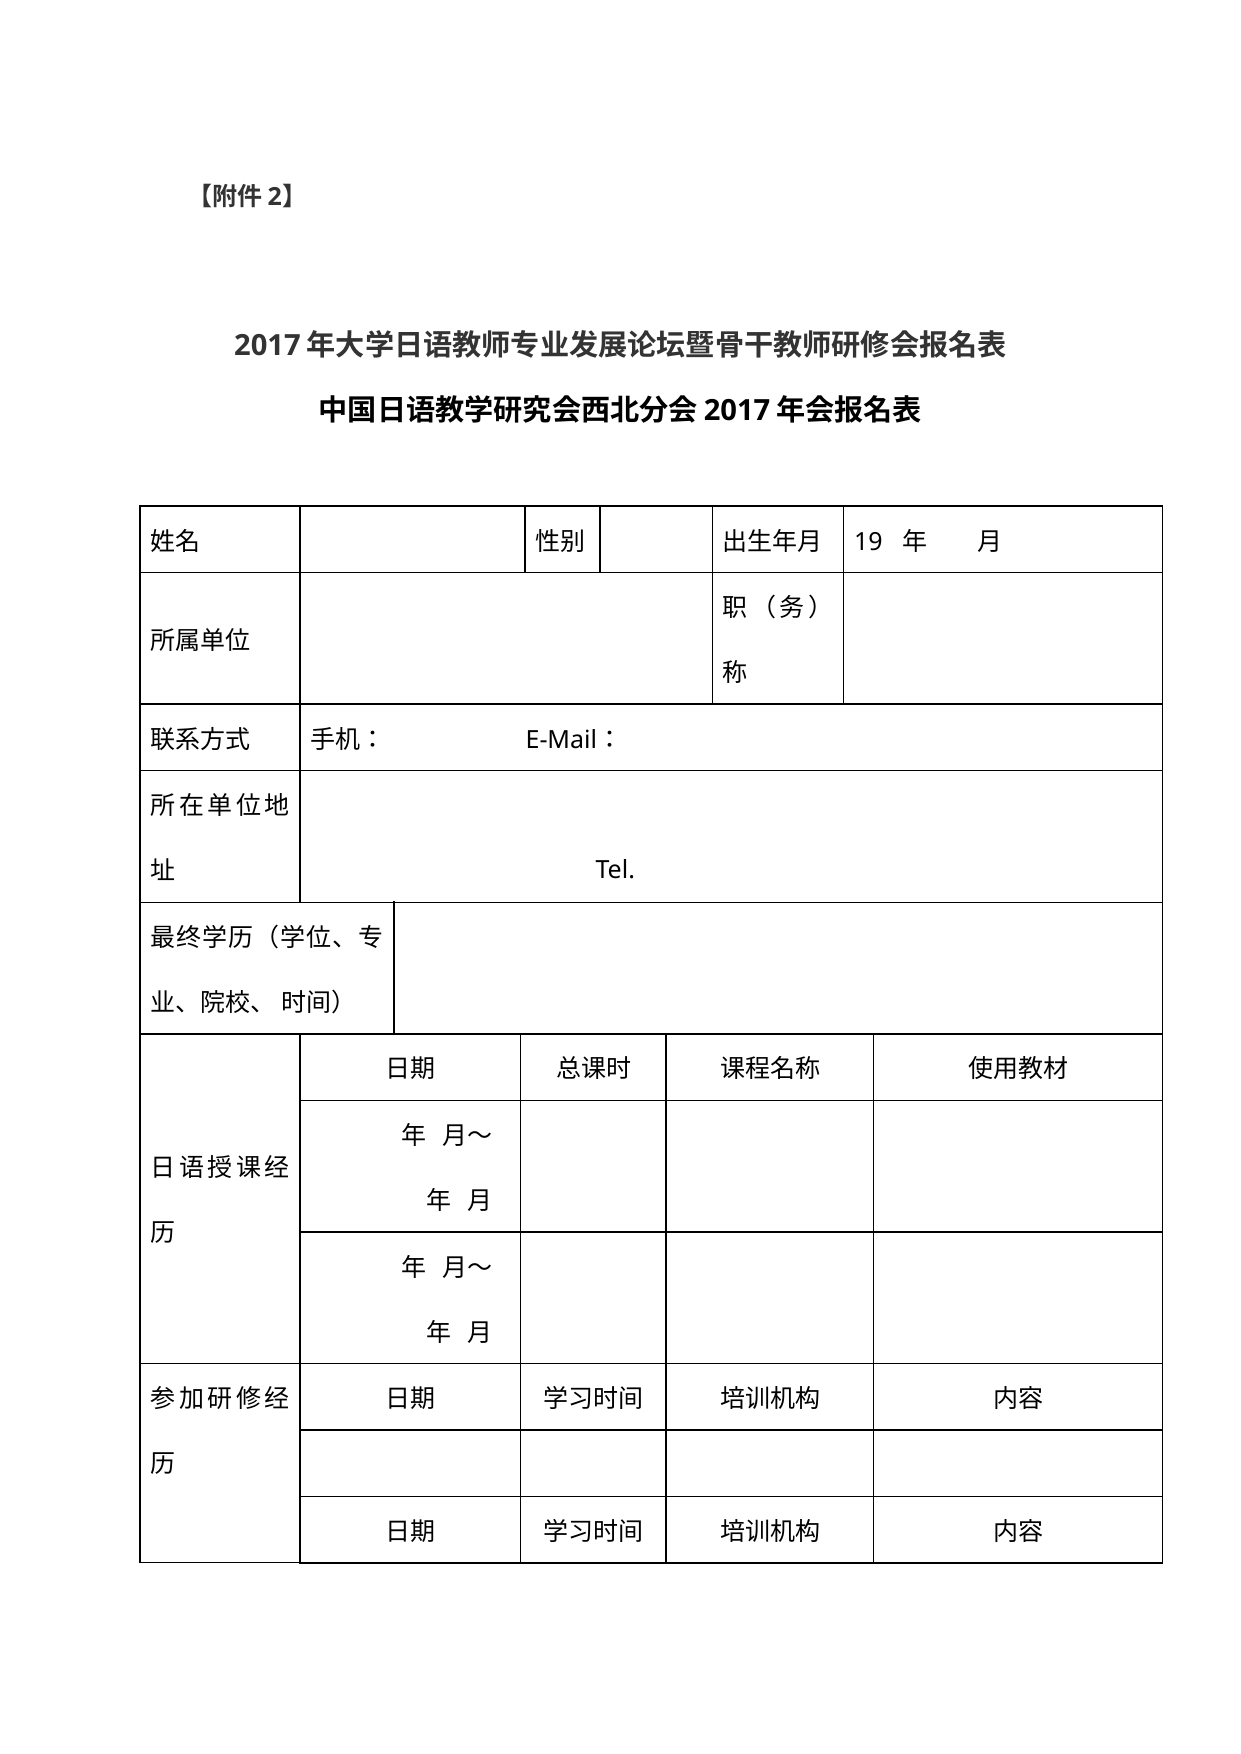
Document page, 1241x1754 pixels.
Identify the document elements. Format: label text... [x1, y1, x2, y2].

table_header 姓名 [141, 507, 299, 572]
table_cell [874, 1431, 1162, 1496]
table_cell 日语授课经历 [141, 1035, 299, 1363]
text 中国日语教学研究会西北分会2017年会报名表 [187, 375, 1053, 440]
text 【附件2】 [187, 162, 1053, 227]
table_cell 学习时间 [521, 1364, 665, 1429]
table_cell [667, 1431, 873, 1496]
table_cell 日期 [301, 1497, 520, 1562]
table_cell 年 月～ 年 月 [301, 1101, 520, 1231]
table_cell 培训机构 [667, 1364, 873, 1429]
table_cell Tel. [301, 771, 1162, 901]
table_cell 使用教材 [874, 1035, 1162, 1099]
table_cell 课程名称 [667, 1035, 873, 1099]
table_cell [844, 573, 1162, 703]
table_cell 培训机构 [667, 1497, 873, 1562]
table_cell 最终学历（学位、专业、院校、 时间） [141, 903, 393, 1033]
table_header 性别 [526, 507, 599, 572]
table_cell 内容 [874, 1497, 1162, 1562]
table_cell 所属单位 [141, 573, 299, 703]
text 2017年大学日语教师专业发展论坛暨骨干教师研修会报名表 [187, 310, 1053, 375]
table_cell [301, 1431, 520, 1496]
table_cell 总课时 [521, 1035, 665, 1099]
table_cell 参加研修经历 [141, 1364, 299, 1562]
table_cell [395, 903, 1162, 1033]
table_cell 职（务）称 [713, 573, 843, 703]
table_cell 学习时间 [521, 1497, 665, 1562]
table_cell [521, 1233, 665, 1363]
table_cell [874, 1233, 1162, 1363]
table_cell 联系方式 [141, 705, 299, 770]
table_cell [667, 1101, 873, 1231]
table_cell [521, 1101, 665, 1231]
table_cell 日期 [301, 1364, 520, 1429]
table_cell [301, 573, 712, 703]
table_header 19 年 月 [844, 507, 1162, 572]
table_header [601, 507, 712, 572]
table_cell 日期 [301, 1035, 520, 1099]
table_cell 所在单位地址 [141, 771, 299, 901]
table_cell [874, 1101, 1162, 1231]
table_cell 年 月～ 年 月 [301, 1233, 520, 1363]
table_header [301, 507, 524, 572]
table_cell [667, 1233, 873, 1363]
table_cell 手机： E-Mail： [301, 705, 1162, 770]
table_header 出生年月 [713, 507, 843, 572]
table_cell [521, 1431, 665, 1496]
table_cell 内容 [874, 1364, 1162, 1429]
